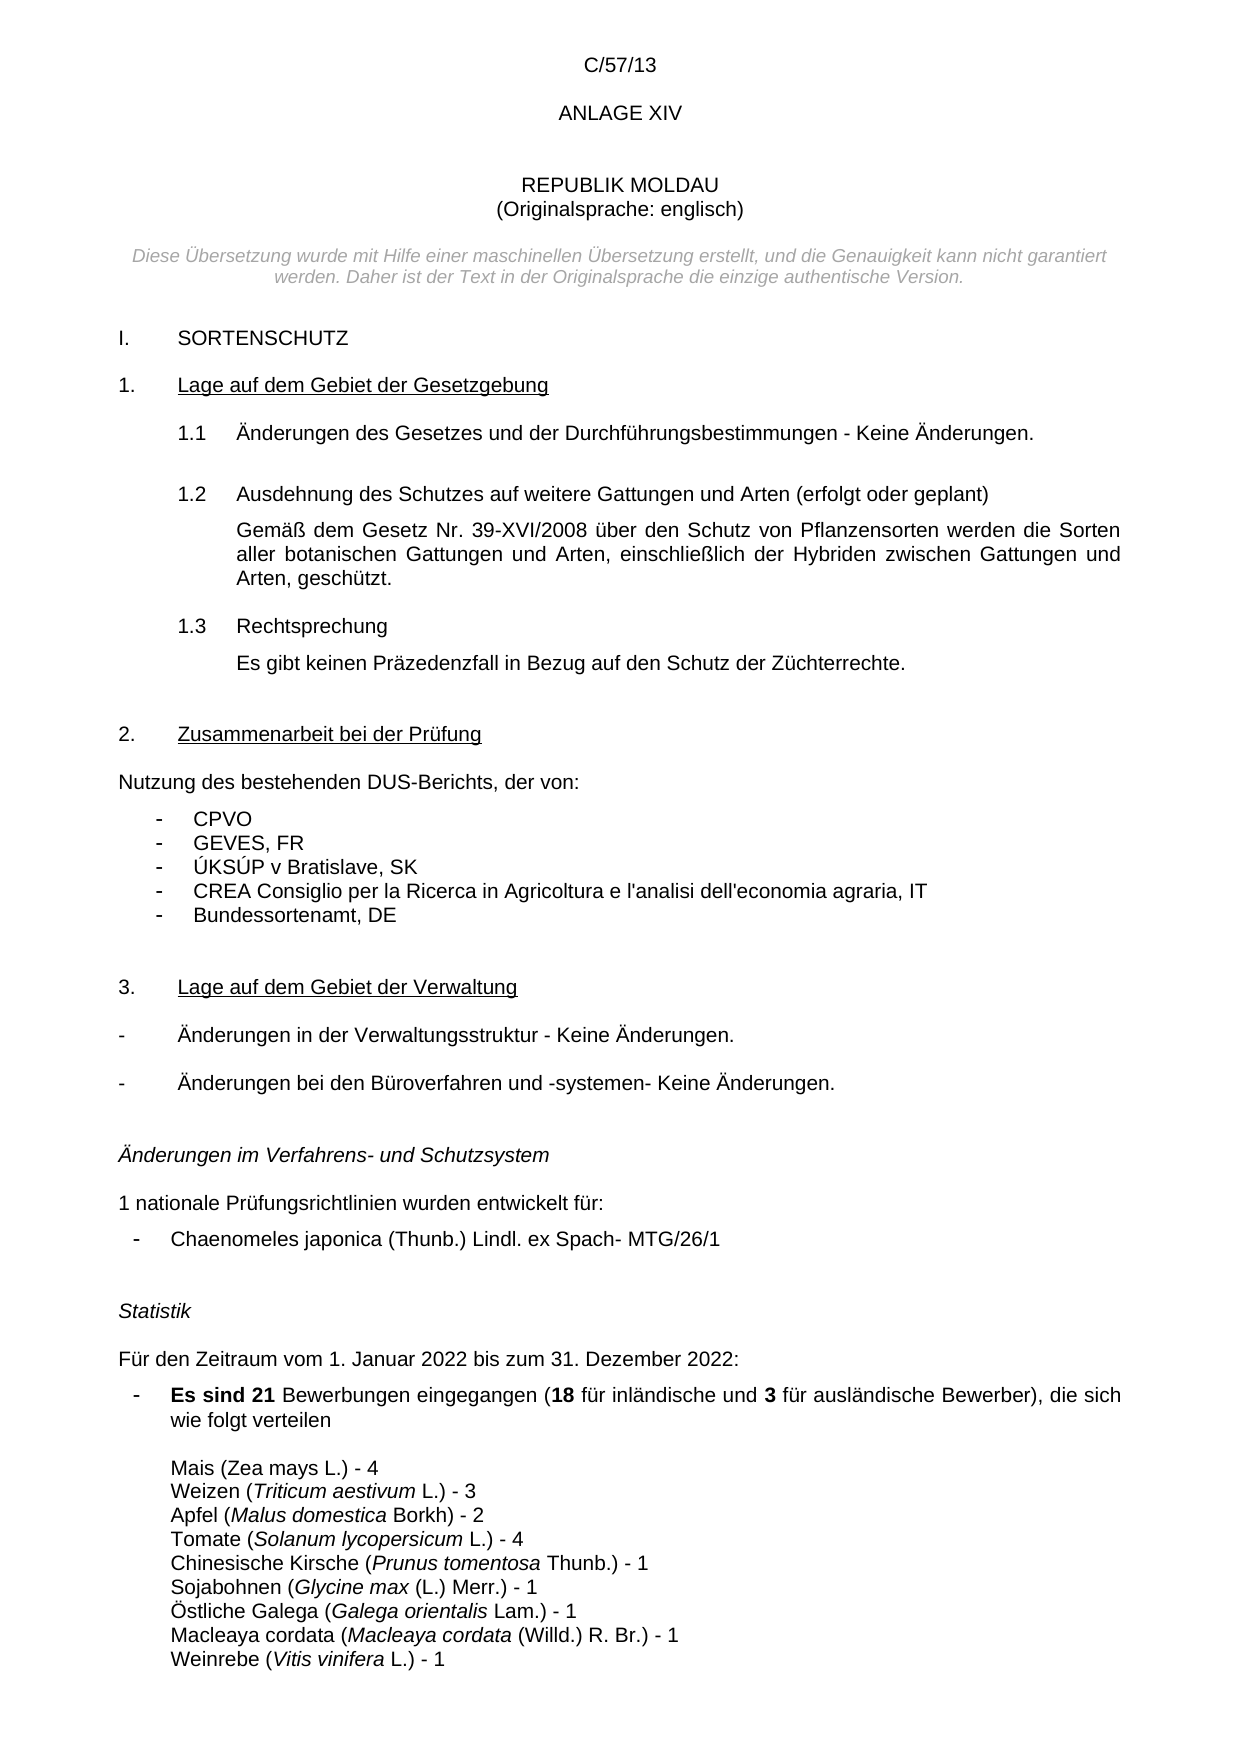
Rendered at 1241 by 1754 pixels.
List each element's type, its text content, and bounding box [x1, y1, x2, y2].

list GEVES, FR [156, 831, 1122, 855]
text Apfel (Malus domestica Borkh) - 2 [170, 1503, 1122, 1527]
text Statistik [118, 1299, 1122, 1323]
text 1. Lage auf dem Gebiet der Gesetzgebung [118, 373, 1122, 397]
text Mais (Zea mays L.) - 4 [170, 1455, 1122, 1479]
text 1 nationale Prüfungsrichtlinien wurden entwickelt für: [118, 1191, 1122, 1214]
text Gemäß dem Gesetz Nr. 39-XVI/2008 über den Schutz von Pflanzensorten werden die Sorten aller botanischen Gattungen und Arten, einschließlich der Hybriden zwischen Gattungen und Arten, geschützt. [236, 518, 1122, 590]
text 1.2 Ausdehnung des Schutzes auf weitere Gattungen und Arten (erfolgt oder geplant) [177, 482, 1122, 506]
list CPVO [156, 807, 1122, 831]
text Diese Übersetzung wurde mit Hilfe einer maschinellen Übersetzung erstellt, und die Genauigkeit kann nicht garantiert werden. Daher ist der Text in der Originalsprache die einzige authentische Version. [118, 245, 1122, 288]
text Weinrebe (Vitis vinifera L.) - 1 [170, 1647, 1122, 1671]
list ÚKSÚP v Bratislave, SK [156, 855, 1122, 879]
text Nutzung des bestehenden DUS-Berichts, der von: [118, 770, 1122, 794]
text (Originalsprache: englisch) [118, 197, 1122, 221]
list Bundessortenamt, DE [156, 903, 1122, 927]
text REPUBLIK MOLDAU [118, 173, 1122, 197]
text 1.3 Rechtsprechung [177, 614, 1122, 638]
text Es gibt keinen Präzedenzfall in Bezug auf den Schutz der Züchterrechte. [236, 650, 1122, 674]
text ANLAGE XIV [118, 101, 1122, 125]
text Für den Zeitraum vom 1. Januar 2022 bis zum 31. Dezember 2022: [118, 1347, 1122, 1371]
text C/57/13 [118, 53, 1122, 77]
text Sojabohnen (Glycine max (L.) Merr.) - 1 [170, 1575, 1122, 1599]
text - Änderungen in der Verwaltungsstruktur - Keine Änderungen. [118, 1023, 1122, 1047]
text Weizen (Triticum aestivum L.) - 3 [170, 1479, 1122, 1503]
text Macleaya cordata (Macleaya cordata (Willd.) R. Br.) - 1 [170, 1623, 1122, 1647]
text - Änderungen bei den Büroverfahren und -systemen- Keine Änderungen. [118, 1071, 1122, 1095]
text 2. Zusammenarbeit bei der Prüfung [118, 722, 1122, 746]
text Änderungen im Verfahrens- und Schutzsystem [118, 1143, 1122, 1167]
text Tomate (Solanum lycopersicum L.) - 4 [170, 1527, 1122, 1551]
text Chinesische Kirsche (Prunus tomentosa Thunb.) - 1 [170, 1551, 1122, 1575]
list CREA Consiglio per la Ricerca in Agricoltura e l'analisi dell'economia agraria, IT [156, 879, 1122, 903]
text Östliche Galega (Galega orientalis Lam.) - 1 [170, 1599, 1122, 1623]
list Es sind 21 Bewerbungen eingegangen (18 für inländische und 3 für ausländische Bewerber), die sich wie folgt verteilen [133, 1383, 1122, 1431]
list Chaenomeles japonica (Thunb.) Lindl. ex Spach- MTG/26/1 [133, 1227, 1122, 1251]
text 3. Lage auf dem Gebiet der Verwaltung [118, 975, 1122, 999]
text I. SORTENSCHUTZ [118, 325, 1122, 349]
text 1.1 Änderungen des Gesetzes und der Durchführungsbestimmungen - Keine Änderungen. [177, 421, 1122, 445]
